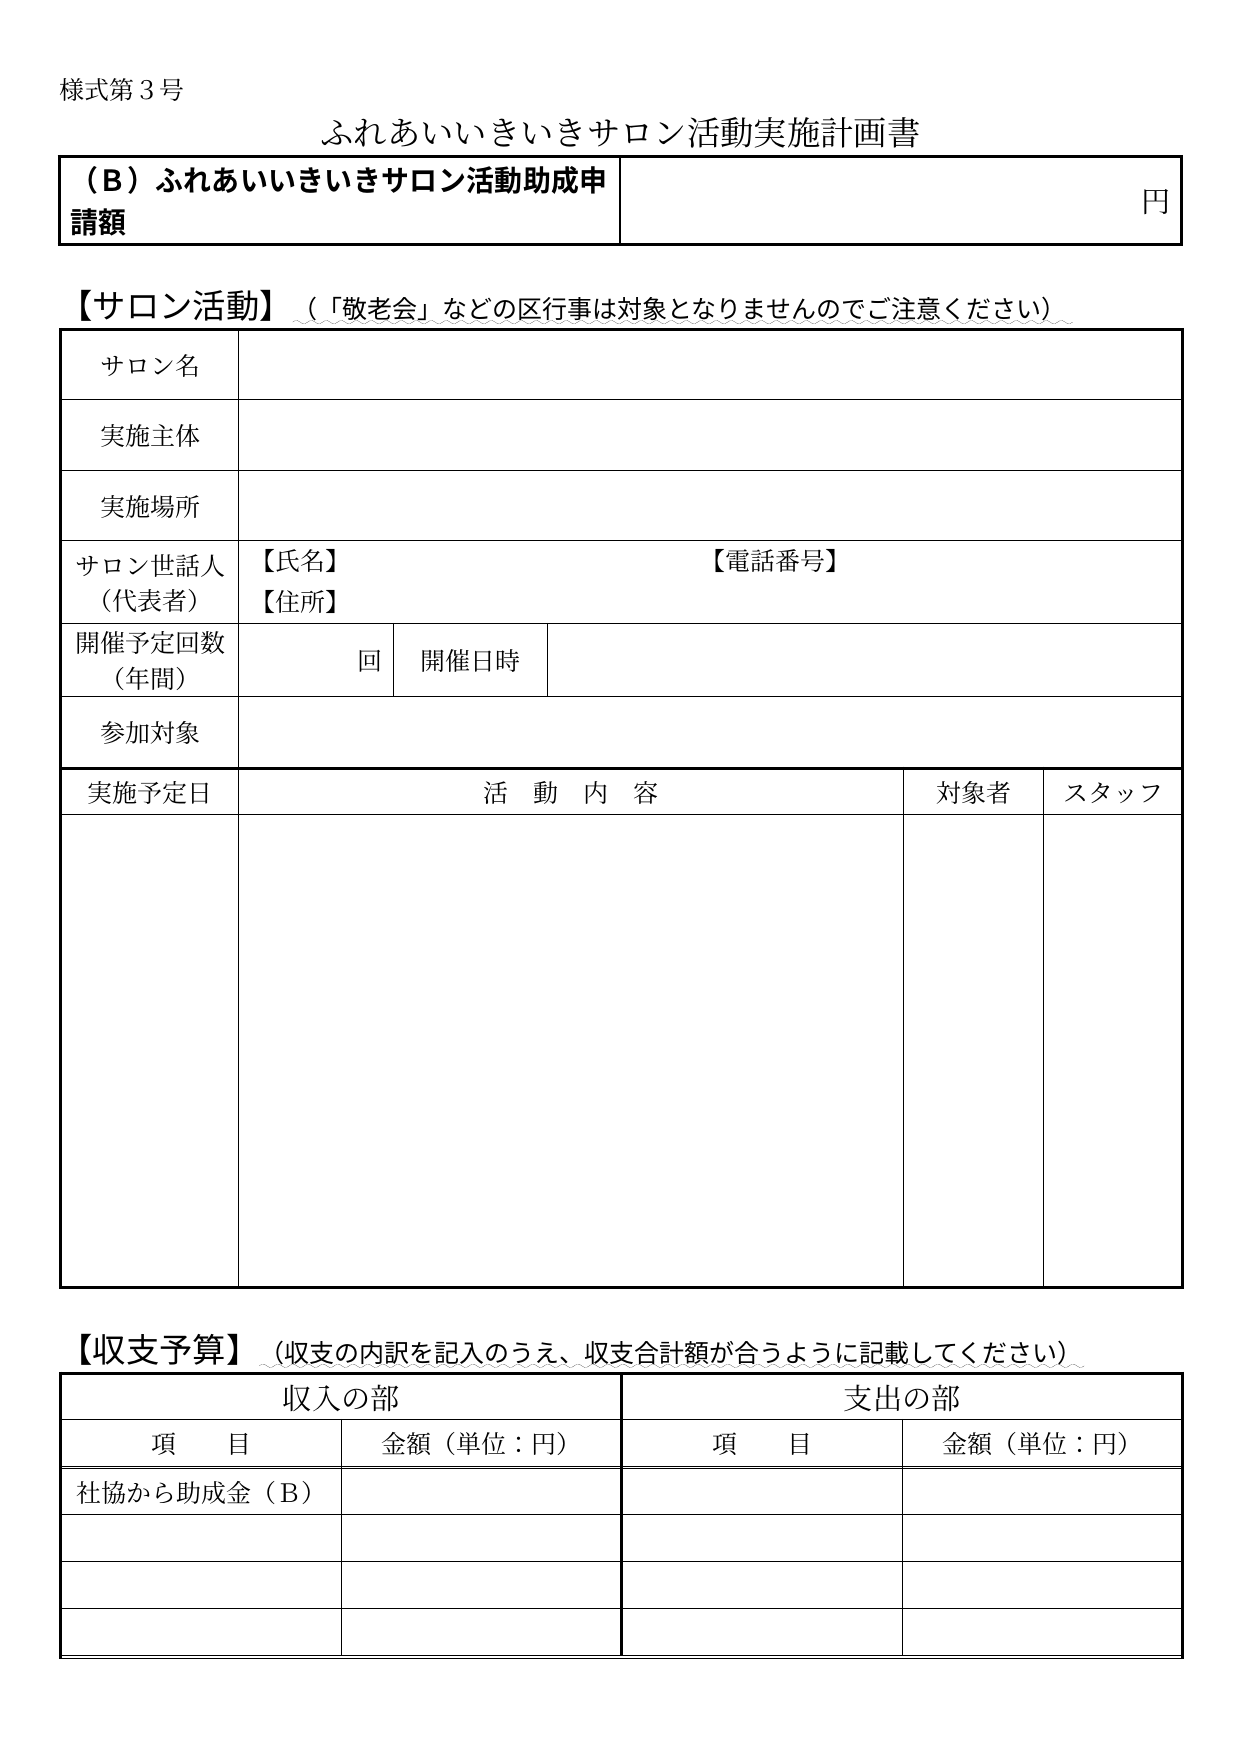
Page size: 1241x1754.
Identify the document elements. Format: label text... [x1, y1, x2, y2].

table_cell [62, 815, 238, 1286]
table_cell [62, 1609, 341, 1655]
table_cell [239, 697, 1181, 767]
table_cell サロン世話人（代表者） [62, 541, 238, 623]
table_cell [342, 1515, 620, 1561]
table_cell 回 [239, 624, 393, 696]
table_cell [239, 471, 1181, 540]
table_cell [904, 815, 1043, 1286]
table_header 収入の部 [62, 1375, 620, 1419]
table_header サロン名 [62, 331, 238, 399]
table_cell 対象者 [904, 770, 1043, 814]
table_cell [62, 1515, 341, 1561]
table_cell [623, 1609, 902, 1655]
table_cell 開催予定回数 （年間） [62, 624, 238, 696]
table_cell 項 目 [62, 1420, 341, 1466]
table_cell 実施場所 [62, 471, 238, 540]
table_cell [342, 1609, 620, 1655]
table_cell 活 動 内 容 [239, 770, 903, 814]
text 様式第３号 [59, 71, 1181, 107]
table_cell [903, 1609, 1181, 1655]
table_cell 社協から助成金（Ｂ） [62, 1469, 341, 1513]
table_cell [623, 1515, 902, 1561]
table_cell 実施主体 [62, 400, 238, 469]
table_cell [623, 1469, 902, 1513]
table_cell [62, 1562, 341, 1608]
table_header 支出の部 [623, 1375, 1181, 1419]
table_cell [239, 400, 1181, 469]
table_header [239, 331, 1181, 399]
table_cell 実施予定日 [62, 770, 238, 814]
table_cell 参加対象 [62, 697, 238, 767]
table_cell [342, 1469, 620, 1513]
table_cell [342, 1562, 620, 1608]
table_cell 項 目 [623, 1420, 902, 1466]
table_cell [903, 1515, 1181, 1561]
table_header 円 [621, 158, 1180, 242]
table_cell [1044, 815, 1181, 1286]
table_cell [903, 1469, 1181, 1513]
table_cell [239, 815, 903, 1286]
table_cell 【氏名】 【電話番号】 【住所】 [239, 541, 1181, 623]
table_cell 開催日時 [394, 624, 547, 696]
table_cell スタッフ [1044, 770, 1181, 814]
table_header （Ｂ）ふれあいいきいきサロン活動助成申請額 [61, 158, 619, 242]
text ふれあいいきいきサロン活動実施計画書 [59, 107, 1181, 155]
table_cell [903, 1562, 1181, 1608]
table_cell 金額（単位：円） [342, 1420, 620, 1466]
table_cell [548, 624, 1181, 696]
text 【収支予算】（収支の内訳を記入のうえ、収支合計額が合うように記載してください） [59, 1323, 1181, 1372]
table_cell [623, 1562, 902, 1608]
table_cell 金額（単位：円） [903, 1420, 1181, 1466]
text 【サロン活動】（「敬老会」などの区行事は対象となりませんのでご注意ください） [59, 279, 1181, 328]
